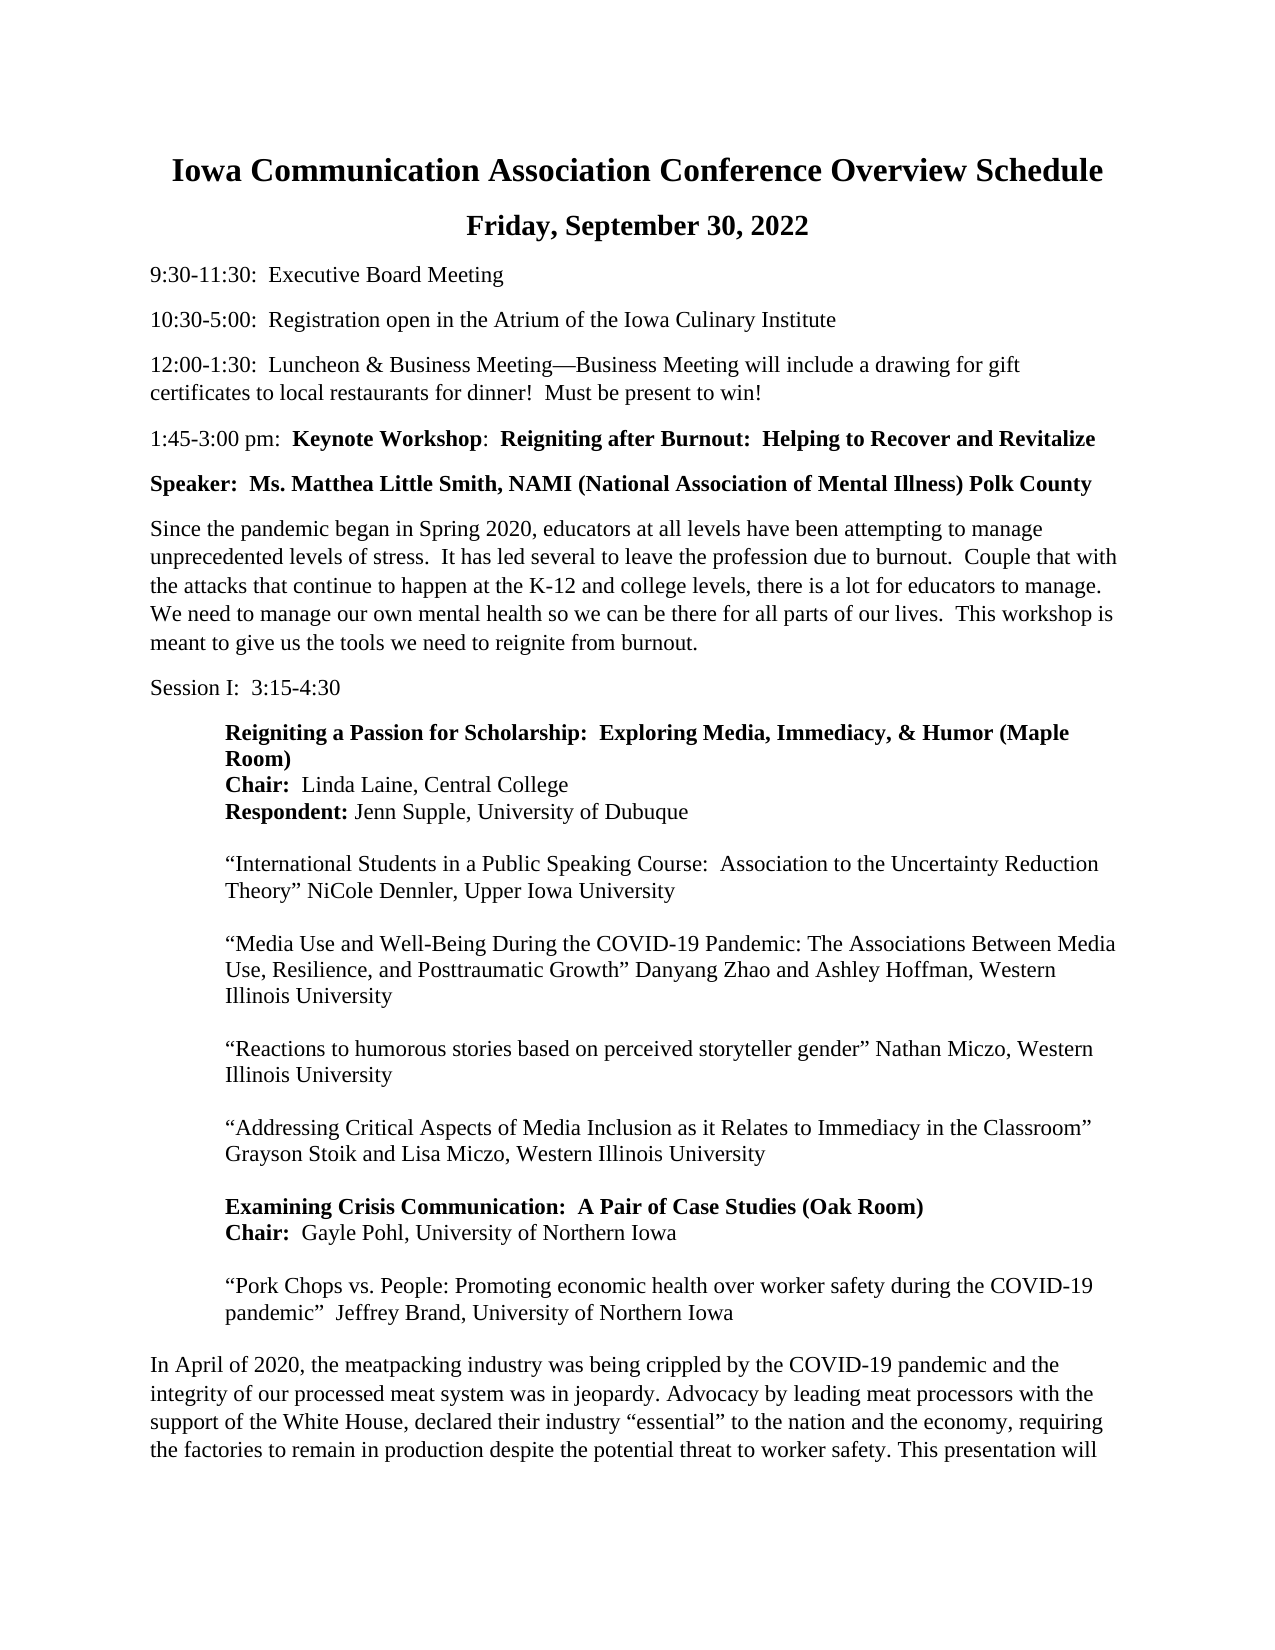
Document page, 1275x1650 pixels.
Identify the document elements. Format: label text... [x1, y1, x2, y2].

text Respondent: Jenn Supple, University of Dubuque [150, 798, 1125, 824]
text Reigniting a Passion for Scholarship: Exploring Media, Immediacy, & Humor (Maple Room) [225, 719, 1125, 771]
text Session I: 3:15-4:30 [150, 674, 1125, 700]
text “Addressing Critical Aspects of Media Inclusion as it Relates to Immediacy in the Classroom” [225, 1114, 1125, 1140]
text Examining Crisis Communication: A Pair of Case Studies (Oak Room) [225, 1193, 1125, 1219]
text Iowa Communication Association Conference Overview Schedule [150, 150, 1125, 188]
text Chair: Gayle Pohl, University of Northern Iowa [225, 1219, 1125, 1246]
text Speaker: Ms. Matthea Little Smith, NAMI (National Association of Mental Illness) Polk County [150, 470, 1125, 496]
text “International Students in a Public Speaking Course: Association to the Uncertainty Reduction Theory” NiCole Dennler, Upper Iowa University [225, 851, 1125, 903]
text 12:00-1:30: Luncheon & Business Meeting—Business Meeting will include a drawing for gift certificates to local restaurants for dinner! Must be present to win! [150, 351, 1125, 406]
text “Pork Chops vs. People: Promoting economic health over worker safety during the COVID-19 pandemic” Jeffrey Brand, University of Northern Iowa [225, 1272, 1125, 1325]
text 10:30-5:00: Registration open in the Atrium of the Iowa Culinary Institute [150, 306, 1125, 332]
text Friday, September 30, 2022 [150, 208, 1125, 242]
text Chair: Linda Laine, Central College [150, 771, 1125, 798]
text Grayson Stoik and Lisa Miczo, Western Illinois University [225, 1140, 1125, 1167]
text 9:30-11:30: Executive Board Meeting [150, 261, 1125, 287]
text “Media Use and Well-Being During the COVID-19 Pandemic: The Associations Between Media Use, Resilience, and Posttraumatic Growth” Danyang Zhao and Ashley Hoffman, Western Illinois University [225, 929, 1125, 1009]
text 1:45-3:00 pm: Keynote Workshop: Reigniting after Burnout: Helping to Recover and Revitalize [150, 424, 1125, 451]
text Since the pandemic began in Spring 2020, educators at all levels have been attempting to manage unprecedented levels of stress. It has led several to leave the profession due to burnout. Couple that with the attacks that continue to happen at the K-12 and college levels, there is a lot for educators to manage. We need to manage our own mental health so we can be there for all parts of our lives. This workshop is meant to give us the tools we need to reignite from burnout. [150, 515, 1125, 655]
text “Reactions to humorous stories based on perceived storyteller gender” Nathan Miczo, Western Illinois University [225, 1035, 1125, 1088]
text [150, 1351, 1125, 1463]
